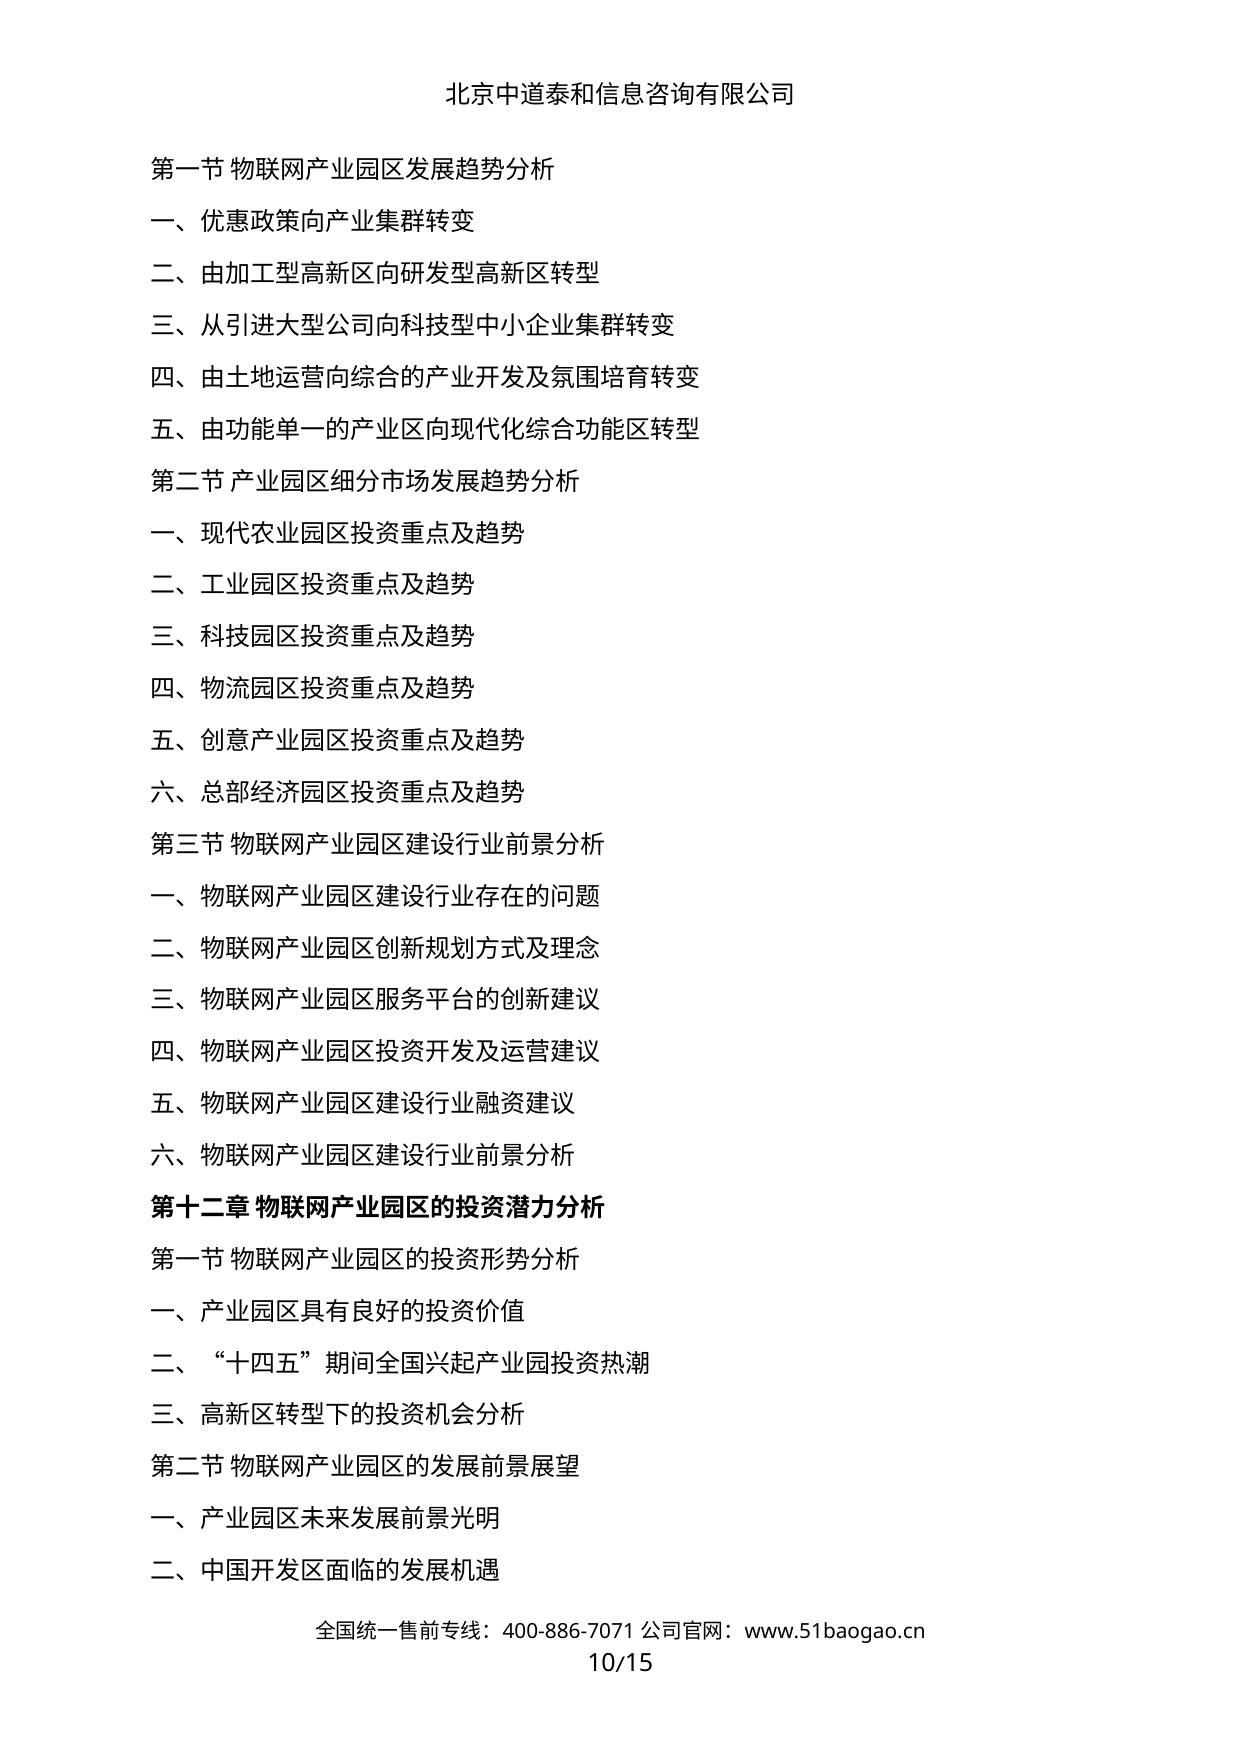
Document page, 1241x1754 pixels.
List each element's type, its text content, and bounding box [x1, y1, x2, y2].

text 一、现代农业园区投资重点及趋势 [150, 513, 1090, 549]
text 三、高新区转型下的投资机会分析 [150, 1395, 1090, 1431]
text 第一节 物联网产业园区发展趋势分析 [150, 150, 1090, 186]
text 二、中国开发区面临的发展机遇 [150, 1551, 1090, 1587]
text 六、物联网产业园区建设行业前景分析 [150, 1136, 1090, 1172]
text 六、总部经济园区投资重点及趋势 [150, 772, 1090, 809]
text 二、由加工型高新区向研发型高新区转型 [150, 254, 1090, 290]
text 五、物联网产业园区建设行业融资建议 [150, 1084, 1090, 1120]
text 三、物联网产业园区服务平台的创新建议 [150, 980, 1090, 1016]
text 二、工业园区投资重点及趋势 [150, 565, 1090, 601]
text 一、产业园区具有良好的投资价值 [150, 1291, 1090, 1327]
text 二、“十四五”期间全国兴起产业园投资热潮 [150, 1343, 1090, 1379]
text 第三节 物联网产业园区建设行业前景分析 [150, 824, 1090, 861]
text 一、物联网产业园区建设行业存在的问题 [150, 876, 1090, 912]
text 四、物流园区投资重点及趋势 [150, 669, 1090, 705]
text 第一节 物联网产业园区的投资形势分析 [150, 1239, 1090, 1276]
text 五、由功能单一的产业区向现代化综合功能区转型 [150, 409, 1090, 446]
text 四、物联网产业园区投资开发及运营建议 [150, 1032, 1090, 1068]
text 第二节 产业园区细分市场发展趋势分析 [150, 461, 1090, 497]
text 四、由土地运营向综合的产业开发及氛围培育转变 [150, 357, 1090, 394]
text 一、优惠政策向产业集群转变 [150, 202, 1090, 238]
text 第二节 物联网产业园区的发展前景展望 [150, 1447, 1090, 1483]
text 三、科技园区投资重点及趋势 [150, 617, 1090, 653]
text 三、从引进大型公司向科技型中小企业集群转变 [150, 306, 1090, 342]
text 第十二章 物联网产业园区的投资潜力分析 [150, 1187, 1090, 1224]
text 二、物联网产业园区创新规划方式及理念 [150, 928, 1090, 964]
text 一、产业园区未来发展前景光明 [150, 1499, 1090, 1535]
text 五、创意产业园区投资重点及趋势 [150, 721, 1090, 757]
